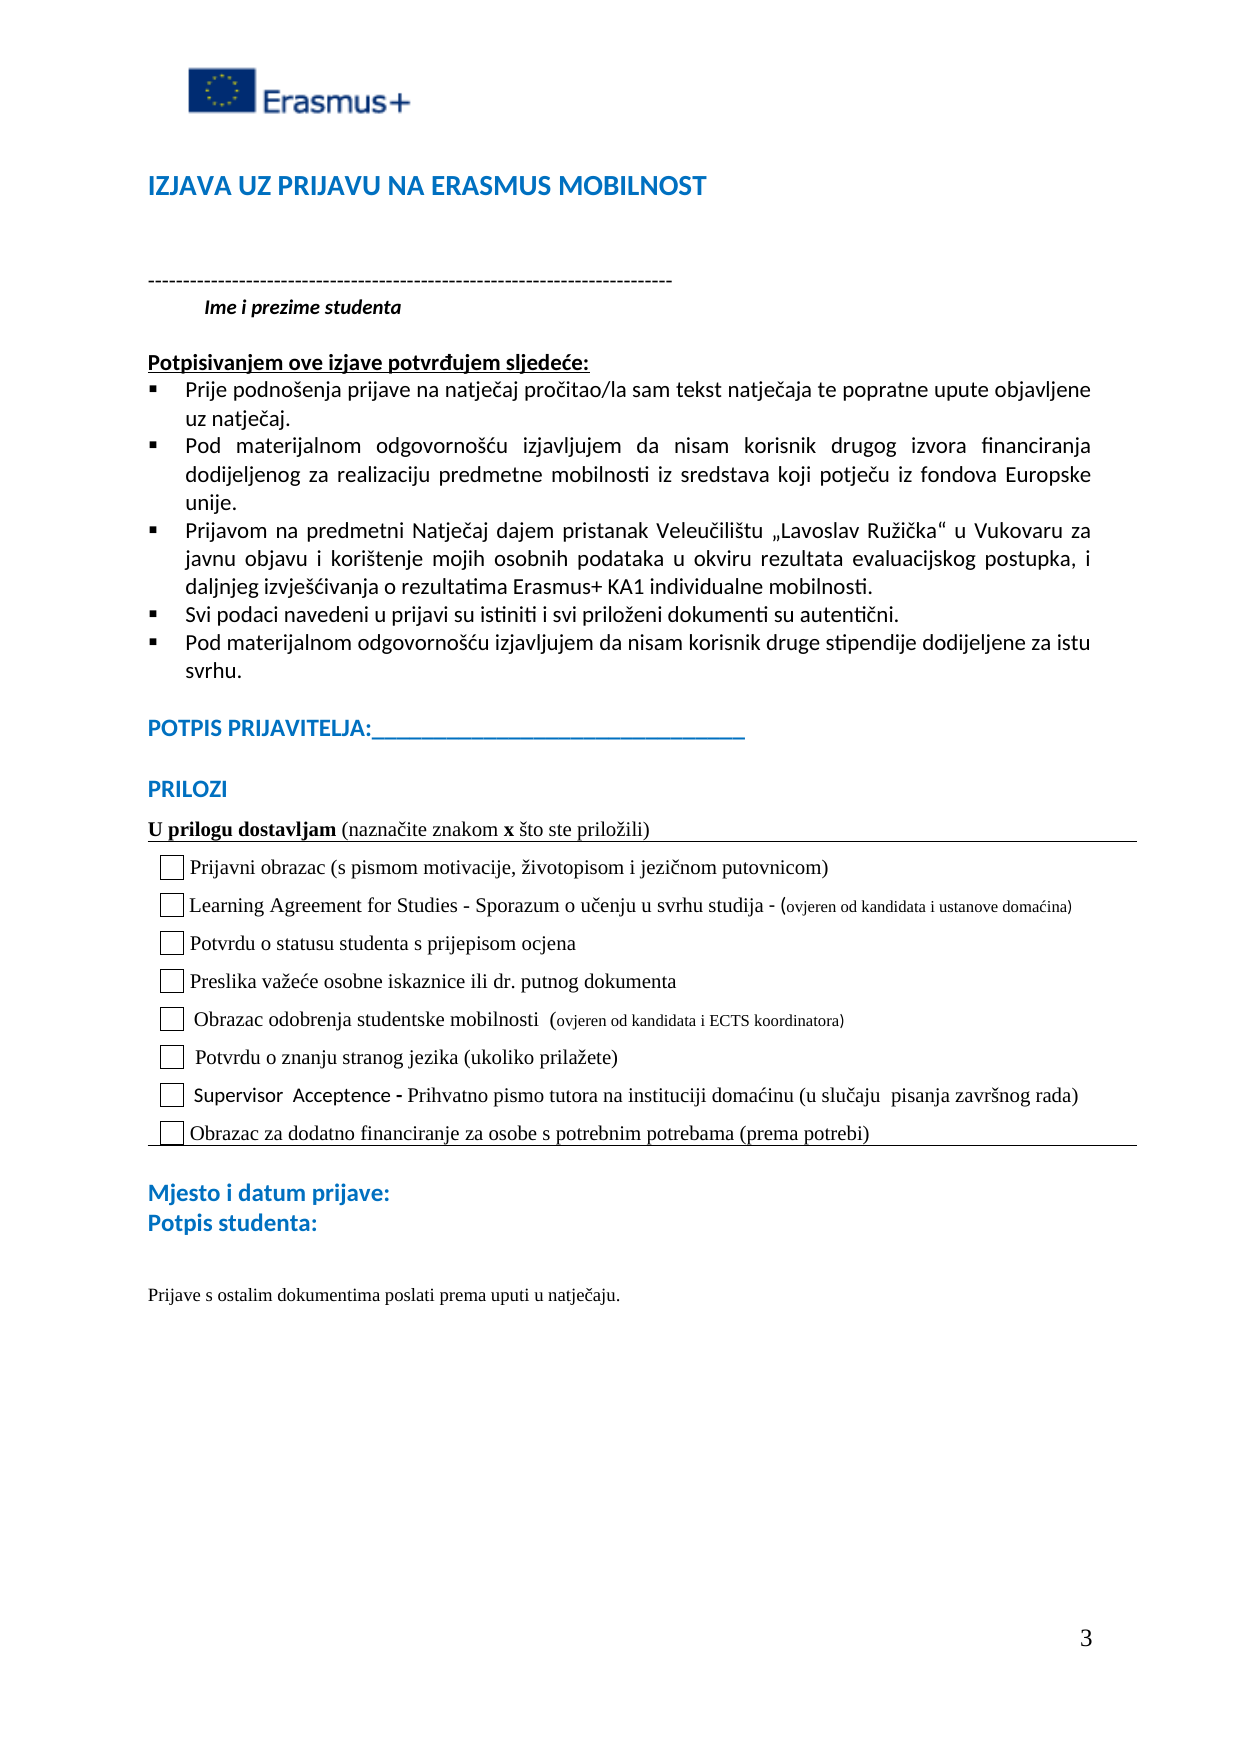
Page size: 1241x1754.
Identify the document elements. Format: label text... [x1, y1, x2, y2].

list Prije podnošenja prijave na natječaj pročitao/la sam tekst natječaja te popratne upute objavljene uz natječaj. [148, 376, 1093, 432]
text Prijave s ostalim dokumentima poslati prema uputi u natječaju. [148, 1284, 1093, 1306]
text Potpisivanjem ove izjave potvrđujem sljedeće: [148, 348, 1093, 376]
text Ime i prezime studenta [148, 294, 1093, 319]
list Prijavom na predmetni Natječaj dajem pristanak Veleučilištu „Lavoslav Ružička“ u Vukovaru za javnu objavu i korištenje mojih osobnih podataka u okviru rezultata evaluacijskog postupka, i daljnjeg izvješćivanja o rezultatima Erasmus+ KA1 individualne mobilnosti. [148, 516, 1093, 600]
text IZJAVA UZ PRIJAVU NA ERASMUS MOBILNOST [148, 167, 1093, 202]
text Potpis studenta: [148, 1207, 1093, 1238]
text POTPIS PRIJAVITELJA:______________________________ [148, 713, 1093, 743]
list Svi podaci navedeni u prijavi su istiniti i svi priloženi dokumenti su autentični. [148, 600, 1093, 628]
text PRILOZI [148, 774, 1093, 804]
picture [135, 42, 424, 136]
text --------------------------------------------------------------------------- [148, 266, 1093, 294]
list Pod materijalnom odgovornošću izjavljujem da nisam korisnik druge stipendije dodijeljene za istu svrhu. [148, 628, 1093, 684]
text Mjesto i datum prijave: [148, 1177, 1093, 1207]
table_header Prijavni obrazac (s pismom motivacije, životopisom i jezičnom putovnicom) Learning Agreement for Studies - Sporazum o učenju u svrhu studija - (ovjeren od kandidata i ustanove domaćina) Potvrdu o statusu studenta s prijepisom ocjena Preslika važeće osobne iskaznice ili dr. putnog dokumenta Obrazac odobrenja studentske mobilnosti (ovjeren od kandidata i ECTS koordinatora) Potvrdu o znanju stranog jezika (ukoliko prilažete) Supervisor Acceptence - Prihvatno pismo tutora na instituciji domaćinu (u slučaju pisanja završnog rada) Obrazac za dodatno financiranje za osobe s potrebnim potrebama (prema potrebi) [148, 842, 1137, 1145]
list Pod materijalnom odgovornošću izjavljujem da nisam korisnik drugog izvora financiranja dodijeljenog za realizaciju predmetne mobilnosti iz sredstava koji potječu iz fondova Europske unije. [148, 432, 1093, 516]
text U prilogu dostavljam (naznačite znakom x što ste priložili) [148, 817, 1093, 841]
